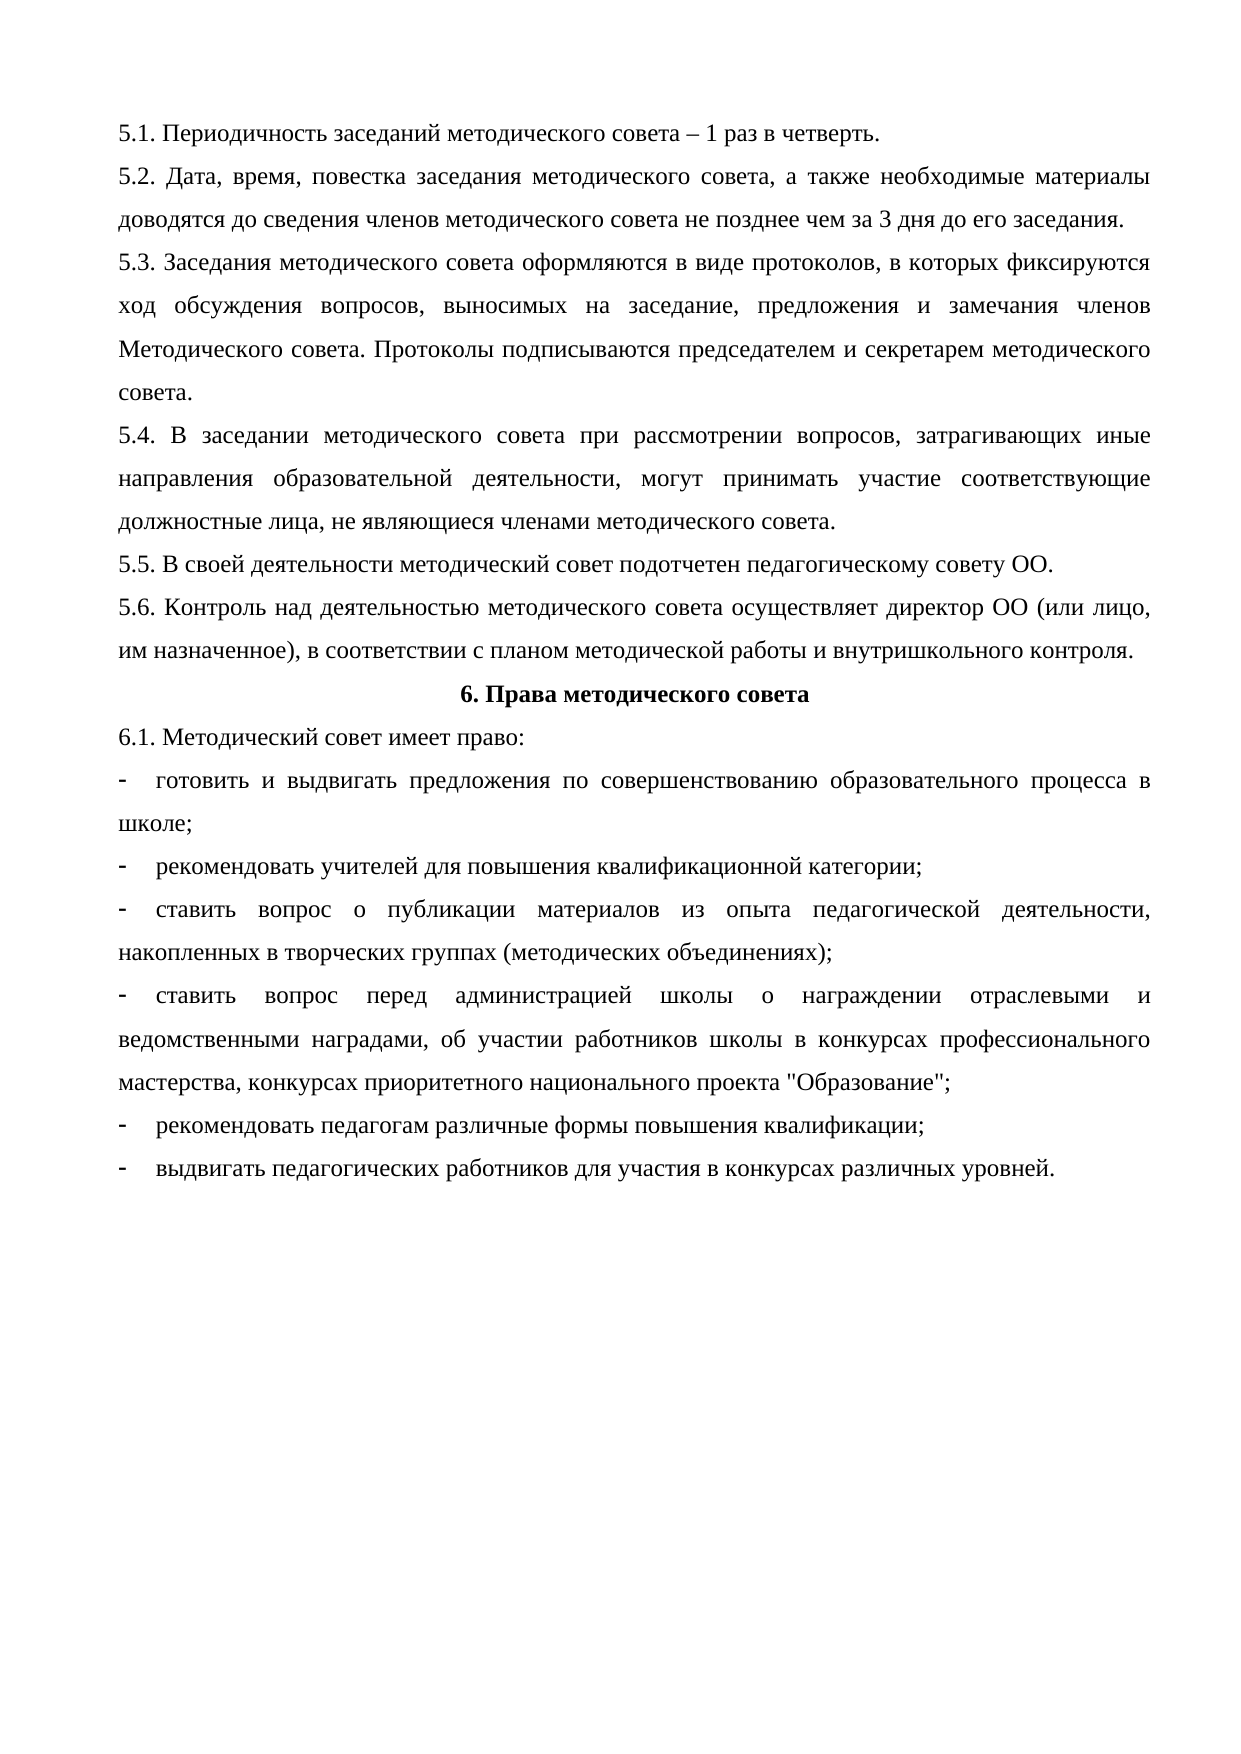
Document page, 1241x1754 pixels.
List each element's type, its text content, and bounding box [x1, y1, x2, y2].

list рекомендовать учителей для повышения квалификационной категории; [118, 851, 1152, 880]
list ставить вопрос о публикации материалов из опыта педагогической деятельности, накопленных в творческих группах (методических объединениях); [118, 894, 1152, 966]
text 5.2. Дата, время, повестка заседания методического совета, а также необходимые материалы доводятся до сведения членов методического совета не позднее чем за 3 дня до его заседания. [118, 161, 1152, 233]
list рекомендовать педагогам различные формы повышения квалификации; [118, 1110, 1152, 1139]
text 5.6. Контроль над деятельностью методического совета осуществляет директор ОО (или лицо, им назначенное), в соответствии с планом методической работы и внутришкольного контроля. [118, 592, 1152, 664]
text 5.4. В заседании методического совета при рассмотрении вопросов, затрагивающих иные направления образовательной деятельности, могут принимать участие соответствующие должностные лица, не являющиеся членами методического совета. [118, 420, 1152, 535]
list выдвигать педагогических работников для участия в конкурсах различных уровней. [118, 1153, 1152, 1182]
list ставить вопрос перед администрацией школы о награждении отраслевыми и ведомственными наградами, об участии работников школы в конкурсах профессионального мастерства, конкурсах приоритетного национального проекта "Образование"; [118, 981, 1152, 1096]
text 6.1. Методический совет имеет право: [118, 722, 1152, 751]
list готовить и выдвигать предложения по совершенствованию образовательного процесса в школе; [118, 765, 1152, 837]
text 5.5. В своей деятельности методический совет подотчетен педагогическому совету ОО. [118, 549, 1152, 578]
text 5.1. Периодичность заседаний методического совета – 1 раз в четверть. [118, 118, 1152, 147]
text 5.3. Заседания методического совета оформляются в виде протоколов, в которых фиксируются ход обсуждения вопросов, выносимых на заседание, предложения и замечания членов Методического совета. Протоколы подписываются председателем и секретарем методического совета. [118, 247, 1152, 406]
text 6. Права методического совета [118, 679, 1152, 707]
